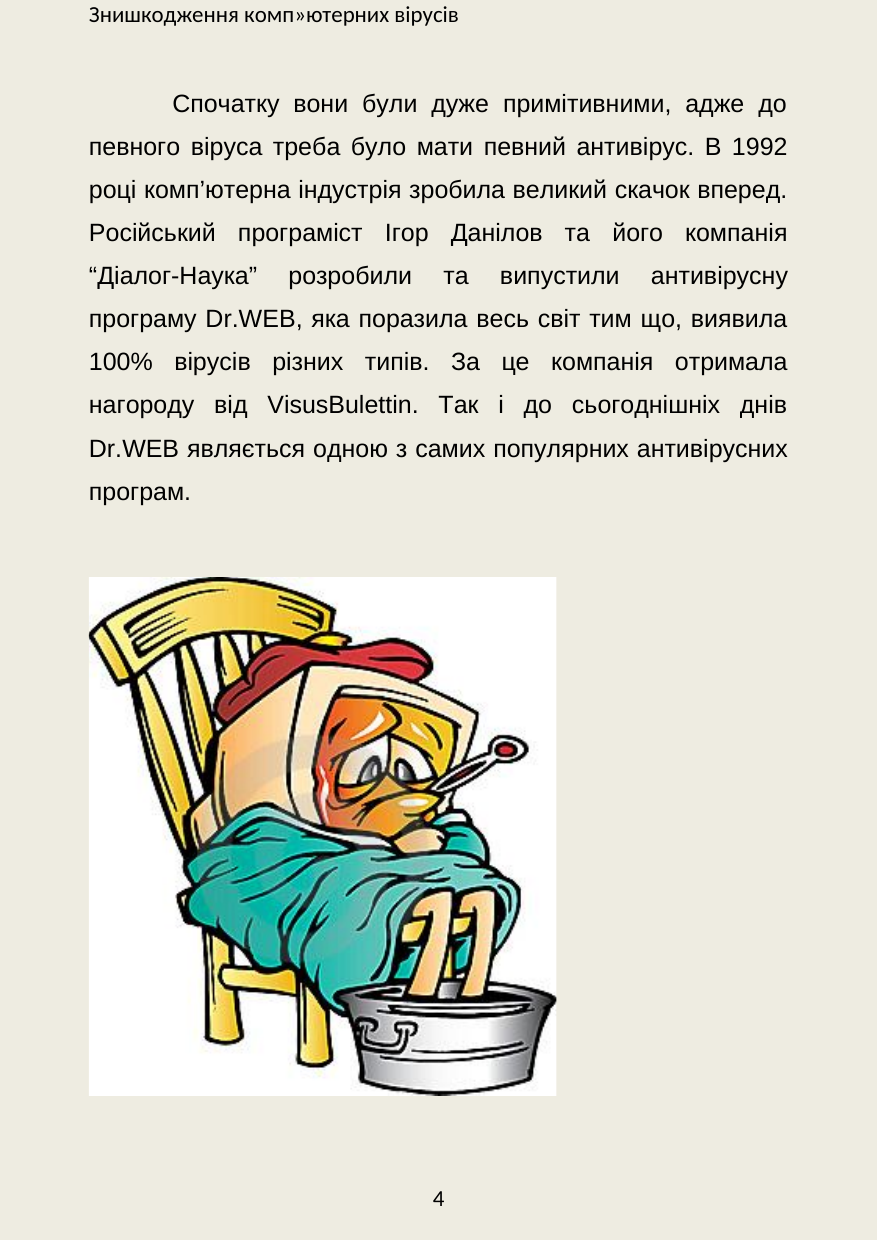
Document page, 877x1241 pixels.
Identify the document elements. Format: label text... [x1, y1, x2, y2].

picture [88, 577, 557, 1096]
text Спочатку вони були дуже примітивними, адже до певного віруса треба було мати певний антивірус. В 1992 році комп’ютерна індустрія зробила великий скачок вперед. Російський програміст Ігор Данілов та його компанія “Діалог-Наука” розробили та випустили антивірусну програму Dr.WEB, яка поразила весь світ тим що, виявила 100% вірусів різних типів. За це компанія отримала нагороду від VisusBulettin. Так і до сьогоднішніх днів Dr.WEB являється одною з самих популярних антивірусних програм. [89, 89, 788, 506]
